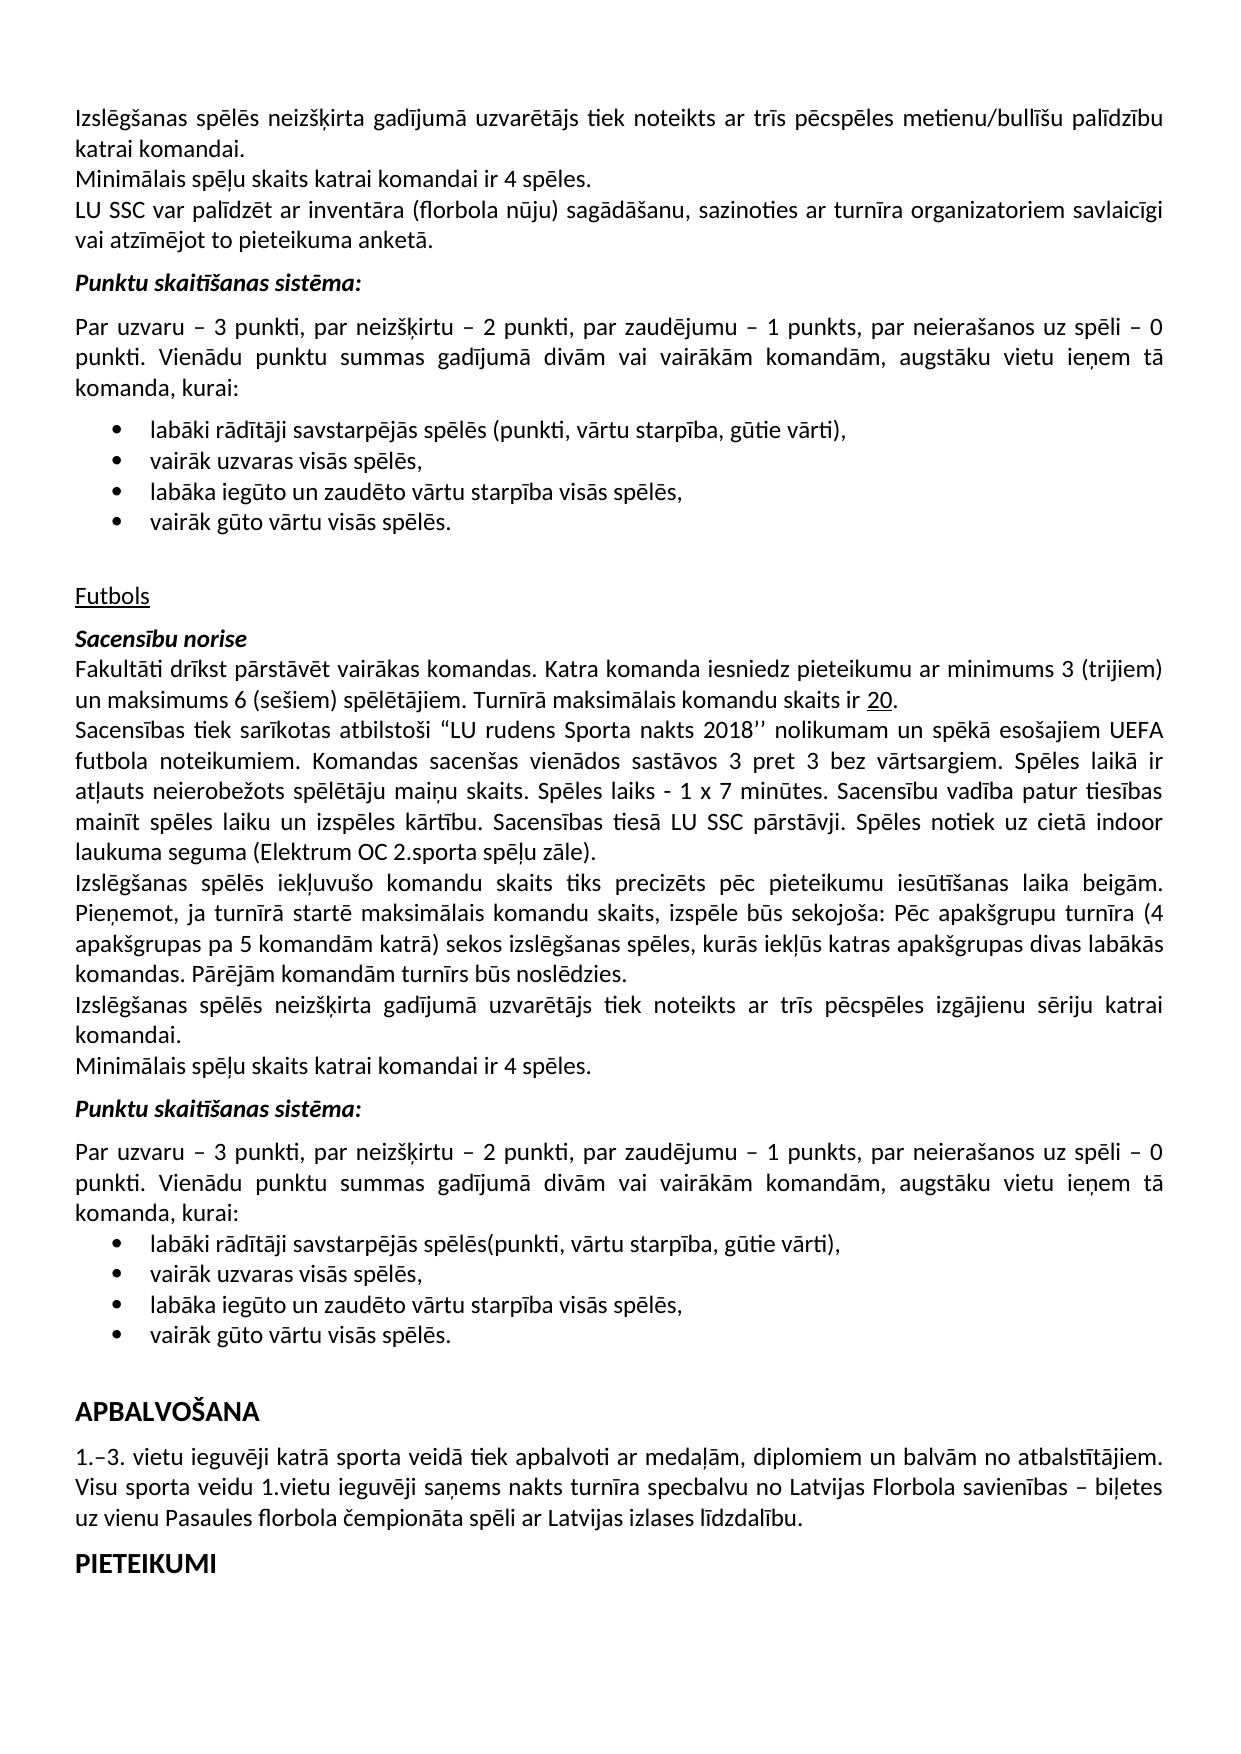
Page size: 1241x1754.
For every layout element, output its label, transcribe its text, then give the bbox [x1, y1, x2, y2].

text Par uzvaru – 3 punkti, par neizšķirtu – 2 punkti, par zaudējumu – 1 punkts, par neierašanos uz spēli – 0 punkti. Vienādu punktu summas gadījumā divām vai vairākām komandām, augstāku vietu ieņem tā komanda, kurai: [75, 1136, 1165, 1228]
list labāki rādītāji savstarpējās spēlēs (punkti, vārtu starpība, gūtie vārti), [112, 415, 1165, 445]
list vairāk gūto vārtu visās spēlēs. [112, 506, 1165, 537]
list vairāk uzvaras visās spēlēs, [112, 445, 1165, 476]
text Pieteikumi [75, 1545, 1165, 1581]
list labāka iegūto un zaudēto vārtu starpība visās spēlēs, [112, 1289, 1165, 1319]
text Izslēgšanas spēlēs neizšķirta gadījumā uzvarētājs tiek noteikts ar trīs pēcspēles metienu/bullīšu palīdzību katrai komandai. [75, 102, 1165, 163]
list vairāk gūto vārtu visās spēlēs. [112, 1319, 1165, 1350]
list labāki rādītāji savstarpējās spēlēs(punkti, vārtu starpība, gūtie vārti), [112, 1228, 1165, 1258]
text Punktu skaitīšanas sistēma: [75, 268, 1165, 298]
text Apbalvošana [75, 1393, 1165, 1428]
list labāka iegūto un zaudēto vārtu starpība visās spēlēs, [112, 476, 1165, 506]
text Izslēgšanas spēlēs iekļuvušo komandu skaits tiks precizēts pēc pieteikumu iesūtīšanas laika beigām. Pieņemot, ja turnīrā startē maksimālais komandu skaits, izspēle būs sekojoša: Pēc apakšgrupu turnīra (4 apakšgrupas pa 5 komandām katrā) sekos izslēgšanas spēles, kurās iekļūs katras apakšgrupas divas labākās komandas. Pārējām komandām turnīrs būs noslēdzies. [75, 867, 1165, 989]
text 1.–3. vietu ieguvēji katrā sporta veidā tiek apbalvoti ar medaļām, diplomiem un balvām no atbalstītājiem. Visu sporta veidu 1.vietu ieguvēji saņems nakts turnīra specbalvu no Latvijas Florbola savienības – biļetes uz vienu Pasaules florbola čempionāta spēli ar Latvijas izlases līdzdalību. [75, 1441, 1165, 1532]
text Minimālais spēļu skaits katrai komandai ir 4 spēles. [75, 163, 1165, 194]
text Izslēgšanas spēlēs neizšķirta gadījumā uzvarētājs tiek noteikts ar trīs pēcspēles izgājienu sēriju katrai komandai. [75, 989, 1165, 1050]
list vairāk uzvaras visās spēlēs, [112, 1258, 1165, 1289]
text Sacensības tiek sarīkotas atbilstoši “LU rudens Sporta nakts 2018’’ nolikumam un spēkā esošajiem UEFA futbola noteikumiem. Komandas sacenšas vienādos sastāvos 3 pret 3 bez vārtsargiem. Spēles laikā ir atļauts neierobežots spēlētāju maiņu skaits. Spēles laiks - 1 x 7 minūtes. Sacensību vadība patur tiesības mainīt spēles laiku un izspēles kārtību. Sacensības tiesā LU SSC pārstāvji. Spēles notiek uz cietā indoor laukuma seguma (Elektrum OC 2.sporta spēļu zāle). [75, 714, 1165, 867]
text Futbols [75, 580, 1165, 610]
text Minimālais spēļu skaits katrai komandai ir 4 spēles. [75, 1050, 1165, 1081]
text Punktu skaitīšanas sistēma: [75, 1093, 1165, 1124]
text Fakultāti drīkst pārstāvēt vairākas komandas. Katra komanda iesniedz pieteikumu ar minimums 3 (trijiem) un maksimums 6 (sešiem) spēlētājiem. Turnīrā maksimālais komandu skaits ir 20. [75, 653, 1165, 714]
text Sacensību norise [75, 623, 1165, 653]
text LU SSC var palīdzēt ar inventāra (florbola nūju) sagādāšanu, sazinoties ar turnīra organizatoriem savlaicīgi vai atzīmējot to pieteikuma anketā. [75, 194, 1165, 255]
text Par uzvaru – 3 punkti, par neizšķirtu – 2 punkti, par zaudējumu – 1 punkts, par neierašanos uz spēli – 0 punkti. Vienādu punktu summas gadījumā divām vai vairākām komandām, augstāku vietu ieņem tā komanda, kurai: [75, 311, 1165, 402]
